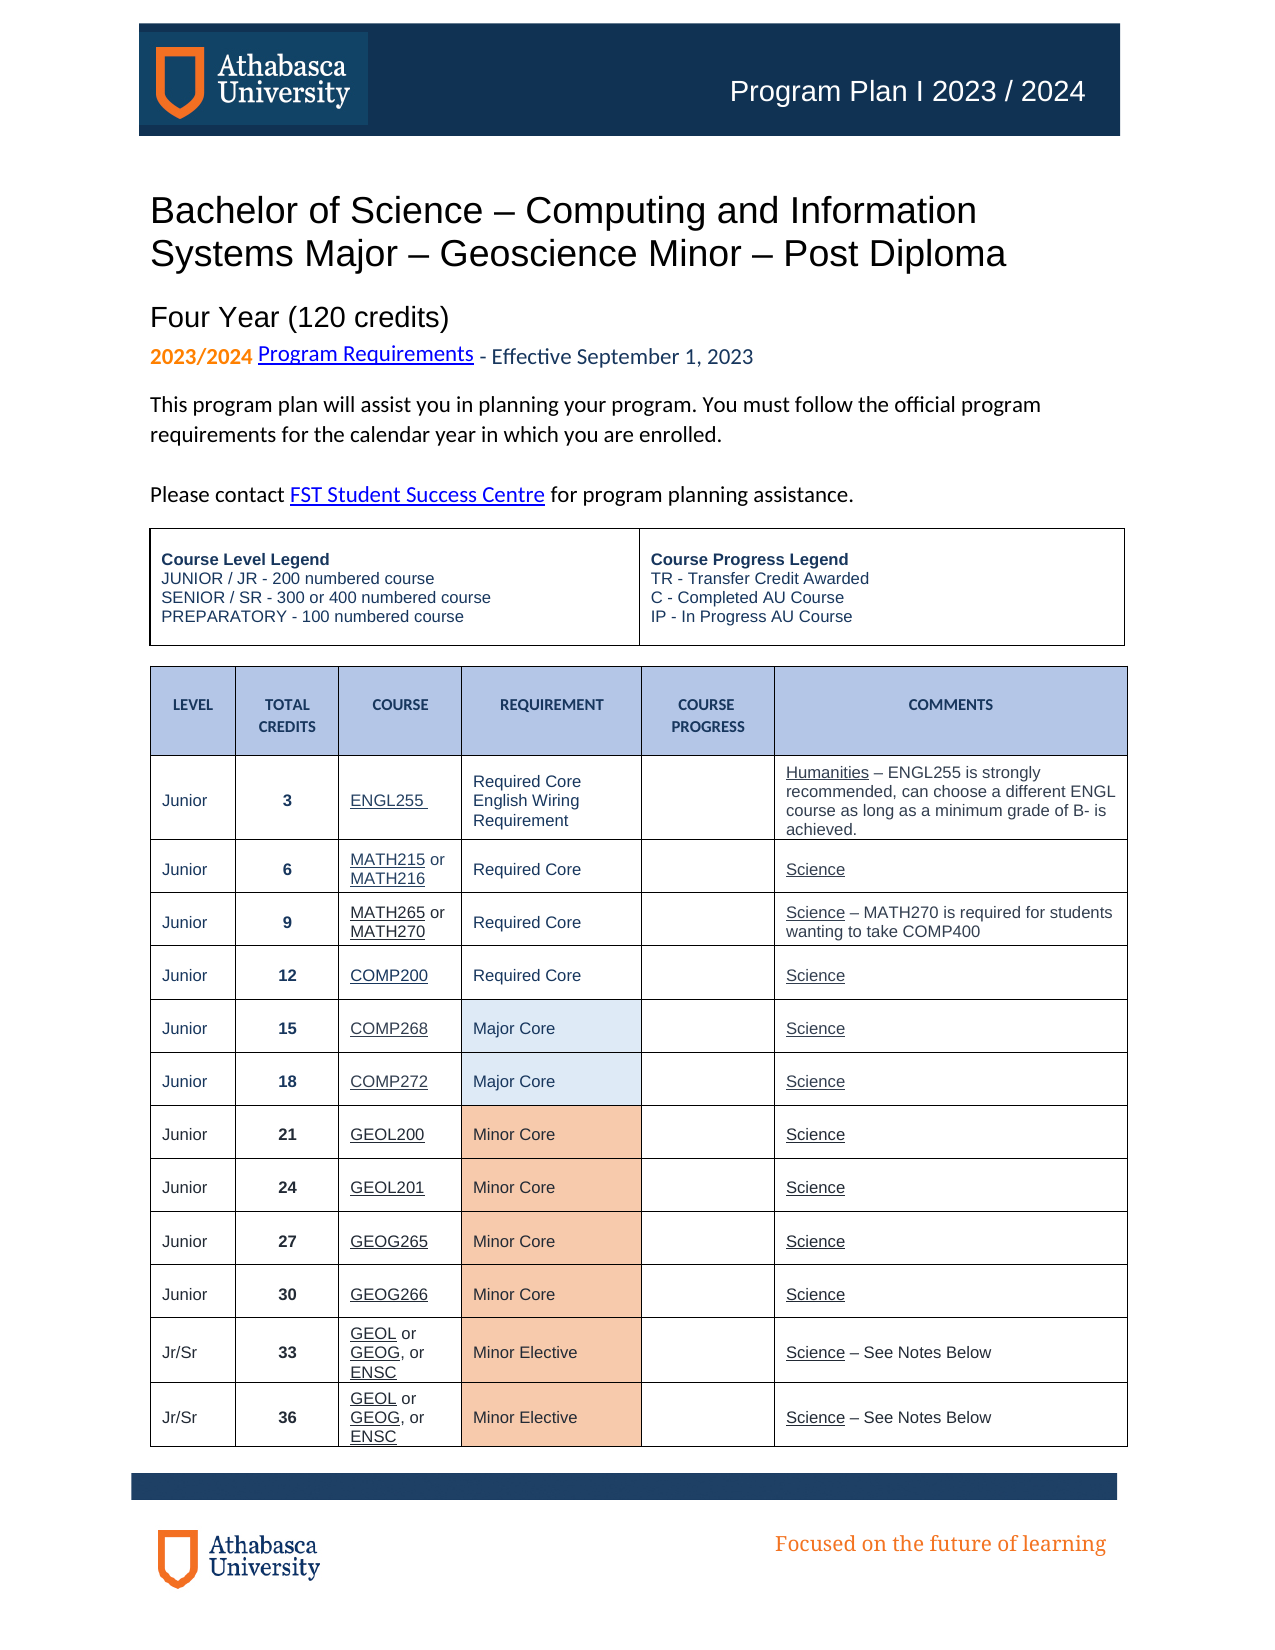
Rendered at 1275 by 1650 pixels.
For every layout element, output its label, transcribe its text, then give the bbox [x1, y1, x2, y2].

table_cell 15 [236, 1000, 338, 1052]
table_header Course Level Legend JUNIOR / JR - 200 numbered course SENIOR / SR - 300 or 400 numbered course PREPARATORY - 100 numbered course [151, 529, 639, 645]
subtitle Four Year (120 credits) [150, 299, 1116, 333]
text 2023/2024 Program Requirements - Effective September 1, 2023 [150, 339, 1116, 370]
table_cell Science [775, 1053, 1127, 1105]
table_cell GEOG265 [339, 1212, 461, 1264]
table_cell MATH215 or MATH216 [339, 840, 461, 892]
table_header COURSE PROGRESS [642, 667, 774, 755]
picture [131, 1473, 1118, 1500]
table_cell Required Core [462, 893, 641, 945]
table_cell Science – See Notes Below [775, 1383, 1127, 1446]
table_cell Major Core [462, 1053, 641, 1105]
table_cell 36 [236, 1383, 338, 1446]
table_cell Minor Elective [462, 1318, 641, 1382]
table_cell 33 [236, 1318, 338, 1382]
table_cell Science – MATH270 is required for students wanting to take COMP400 [775, 893, 1127, 945]
table_cell GEOL201 [339, 1159, 461, 1211]
table_cell Required Core English Wiring Requirement [462, 756, 641, 839]
table_cell Science [775, 1106, 1127, 1158]
table_cell 21 [236, 1106, 338, 1158]
table_cell 3 [236, 756, 338, 839]
table_cell Major Core [462, 1000, 641, 1052]
table_cell 9 [236, 893, 338, 945]
table_cell Junior [151, 840, 235, 892]
table_cell 30 [236, 1265, 338, 1317]
table_cell [642, 840, 774, 892]
table_cell Science [775, 1159, 1127, 1211]
table_cell Jr/Sr [151, 1318, 235, 1382]
table_cell Science [775, 946, 1127, 998]
table_cell Science [775, 1265, 1127, 1317]
table_cell [642, 1318, 774, 1382]
table_cell [642, 756, 774, 839]
table_cell Minor Core [462, 1159, 641, 1211]
table_cell COMP272 [339, 1053, 461, 1105]
table_cell GEOL or GEOG, or ENSC [339, 1318, 461, 1382]
table_header TOTAL CREDITS [236, 667, 338, 755]
table_cell Junior [151, 1159, 235, 1211]
table_cell [642, 1265, 774, 1317]
table_cell Humanities – ENGL255 is strongly recommended, can choose a different ENGL course as long as a minimum grade of B- is achieved. [775, 756, 1127, 839]
table_cell 6 [236, 840, 338, 892]
picture [139, 32, 368, 125]
text This program plan will assist you in planning your program. You must follow the official program requirements for the calendar year in which you are enrolled. Please contact FST Student Success Centre for program planning assistance. [150, 390, 1146, 508]
table_cell GEOL or GEOG, or ENSC [339, 1383, 461, 1446]
table_cell Science [775, 1000, 1127, 1052]
table_cell [642, 893, 774, 945]
picture [155, 1525, 324, 1593]
table_cell 27 [236, 1212, 338, 1264]
table_cell Minor Core [462, 1106, 641, 1158]
table_cell [642, 1000, 774, 1052]
table_cell Junior [151, 1265, 235, 1317]
table_cell Junior [151, 946, 235, 998]
table_cell COMP200 [339, 946, 461, 998]
table_cell Science [775, 1212, 1127, 1264]
table_cell [642, 1106, 774, 1158]
table_header COMMENTS [775, 667, 1127, 755]
table_header LEVEL [151, 667, 235, 755]
table_cell [642, 1212, 774, 1264]
table_cell Junior [151, 1106, 235, 1158]
table_cell Science [775, 840, 1127, 892]
table_cell Minor Elective [462, 1383, 641, 1446]
table_header REQUIREMENT [462, 667, 641, 755]
table_cell GEOL200 [339, 1106, 461, 1158]
table_cell Junior [151, 756, 235, 839]
table_cell Required Core [462, 840, 641, 892]
table_cell MATH265 or MATH270 [339, 893, 461, 945]
table_cell [642, 1383, 774, 1446]
table_header COURSE [339, 667, 461, 755]
table_cell GEOG266 [339, 1265, 461, 1317]
table_cell Junior [151, 1212, 235, 1264]
table_cell Science – See Notes Below [775, 1318, 1127, 1382]
table_cell 18 [236, 1053, 338, 1105]
table_cell ENGL255 [339, 756, 461, 839]
table_cell Jr/Sr [151, 1383, 235, 1446]
table_cell Minor Core [462, 1212, 641, 1264]
table_cell [642, 946, 774, 998]
table_cell [642, 1053, 774, 1105]
table_header Course Progress Legend TR - Transfer Credit Awarded C - Completed AU Course IP - In Progress AU Course [640, 529, 1124, 645]
table_cell Minor Core [462, 1265, 641, 1317]
table_cell Junior [151, 893, 235, 945]
table_cell Required Core [462, 946, 641, 998]
table_cell Junior [151, 1053, 235, 1105]
table_cell COMP268 [339, 1000, 461, 1052]
table_cell [642, 1159, 774, 1211]
table_cell 24 [236, 1159, 338, 1211]
table_cell Junior [151, 1000, 235, 1052]
table_cell 12 [236, 946, 338, 998]
subtitle Bachelor of Science – Computing and Information Systems Major – Geoscience Minor – Post Diploma [150, 188, 1116, 274]
